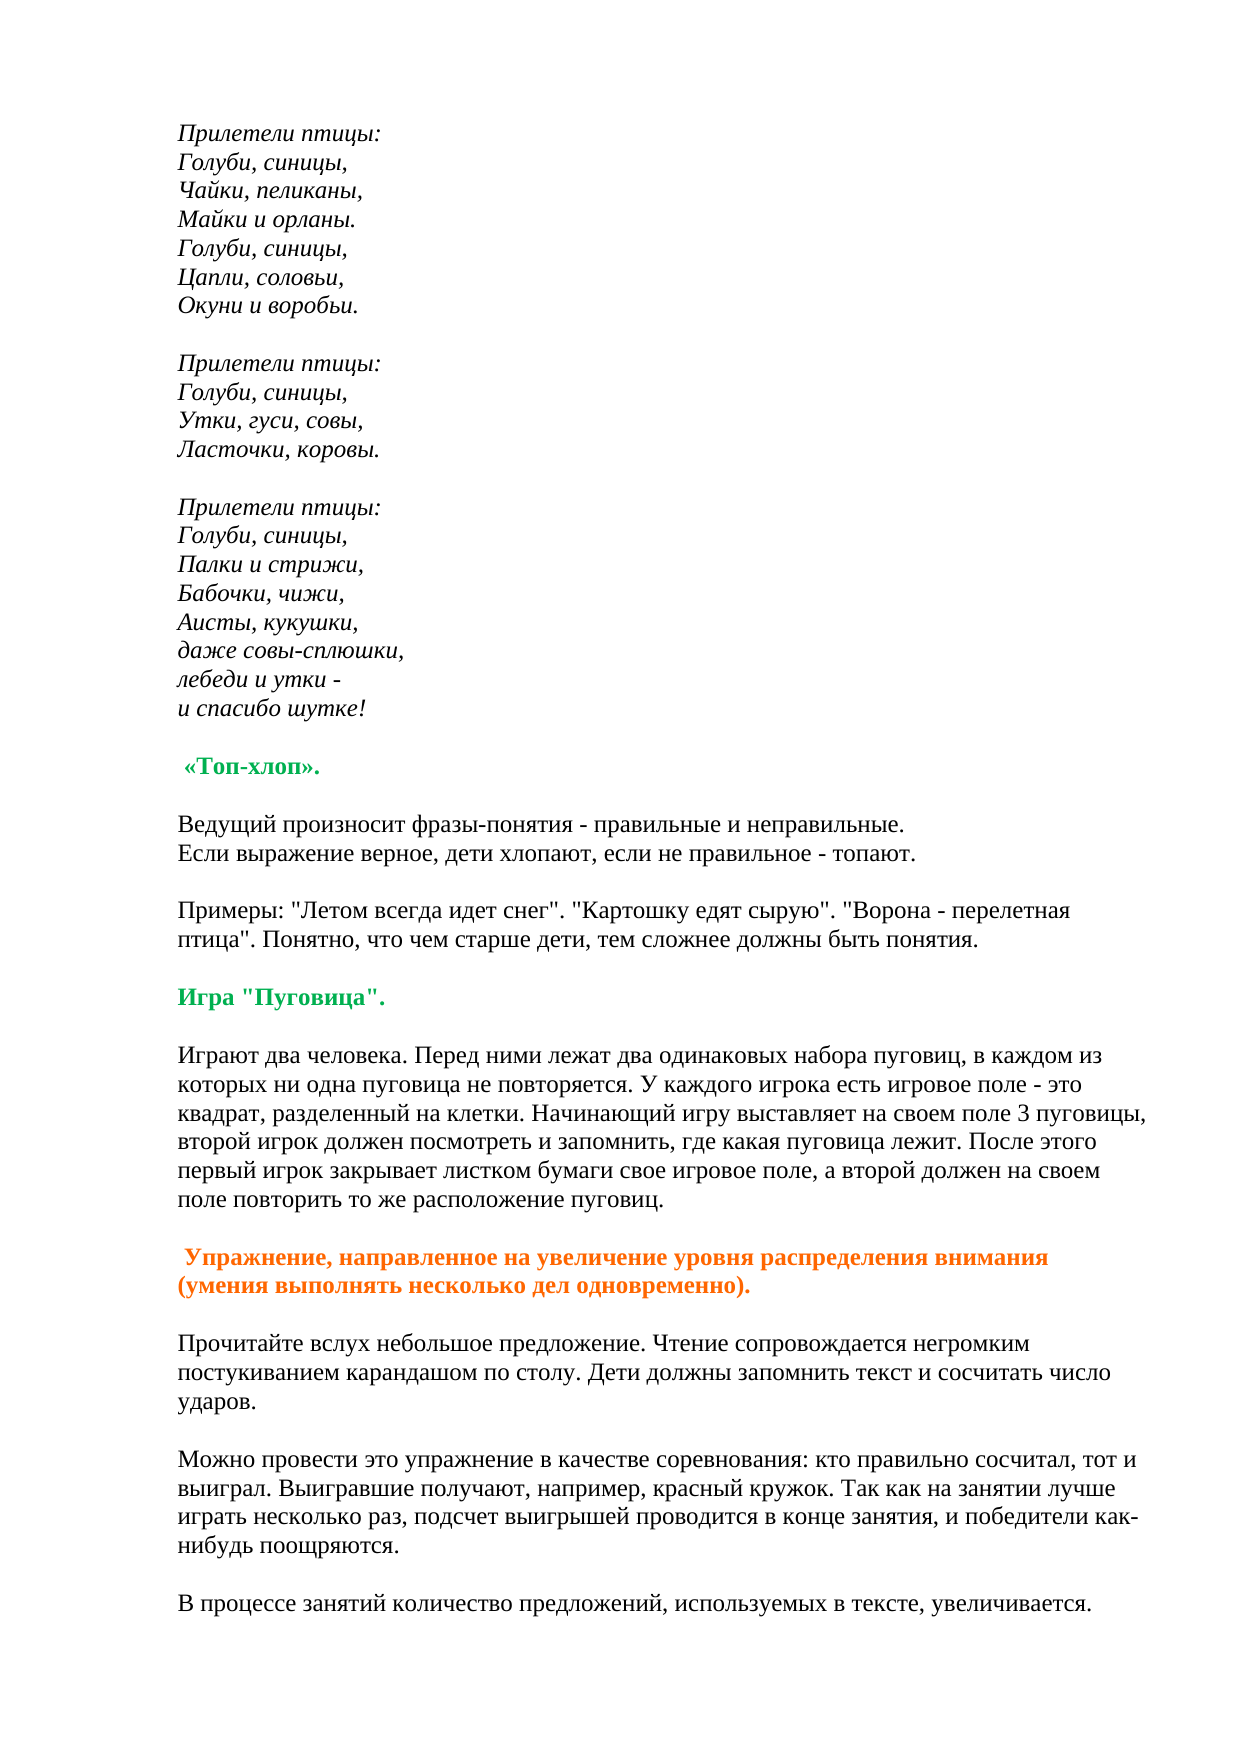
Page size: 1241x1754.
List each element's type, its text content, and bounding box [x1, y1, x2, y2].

text Прочитайте вслух небольшое предложение. Чтение сопровождается негромким постукиванием карандашом по столу. Дети должны запомнить текст и сосчитать число ударов. [177, 1328, 1152, 1415]
text Игра "Пуговица". [177, 982, 1152, 1011]
text Можно провести это упражнение в качестве соревнования: кто правильно сосчитал, тот и выиграл. Выигравшие получают, например, красный кружок. Так как на занятии лучше играть несколько раз, подсчет выигрышей проводится в конце занятия, и победители как-нибудь поощряются. [177, 1444, 1152, 1559]
text «Топ-хлоп». [177, 751, 1152, 780]
text Ведущий произносит фразы-понятия - правильные и неправильные. Если выражение верное, дети хлопают, если не правильное - топают. [177, 809, 1152, 866]
text Играют два человека. Перед ними лежат два одинаковых набора пуговиц, в каждом из которых ни одна пуговица не повторяется. У каждого игрока есть игровое поле - это квадрат, разделенный на клетки. Начинающий игру выставляет на своем поле 3 пуговицы, второй игрок должен посмотреть и запомнить, где какая пуговица лежит. После этого первый игрок закрывает листком бумаги свое игровое поле, а второй должен на своем поле повторить то же расположение пуговиц. [177, 1040, 1152, 1213]
text Примеры: "Летом всегда идет снег". "Картошку едят сырую". "Ворона - перелетная птица". Понятно, что чем старше дети, тем сложнее должны быть понятия. [177, 896, 1152, 953]
text Упражнение, направленное на увеличение уровня распределения внимания (умения выполнять несколько дел одновременно). [177, 1242, 1152, 1299]
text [177, 118, 1152, 722]
text В процессе занятий количество предложений, используемых в тексте, увеличивается. [177, 1588, 1152, 1617]
